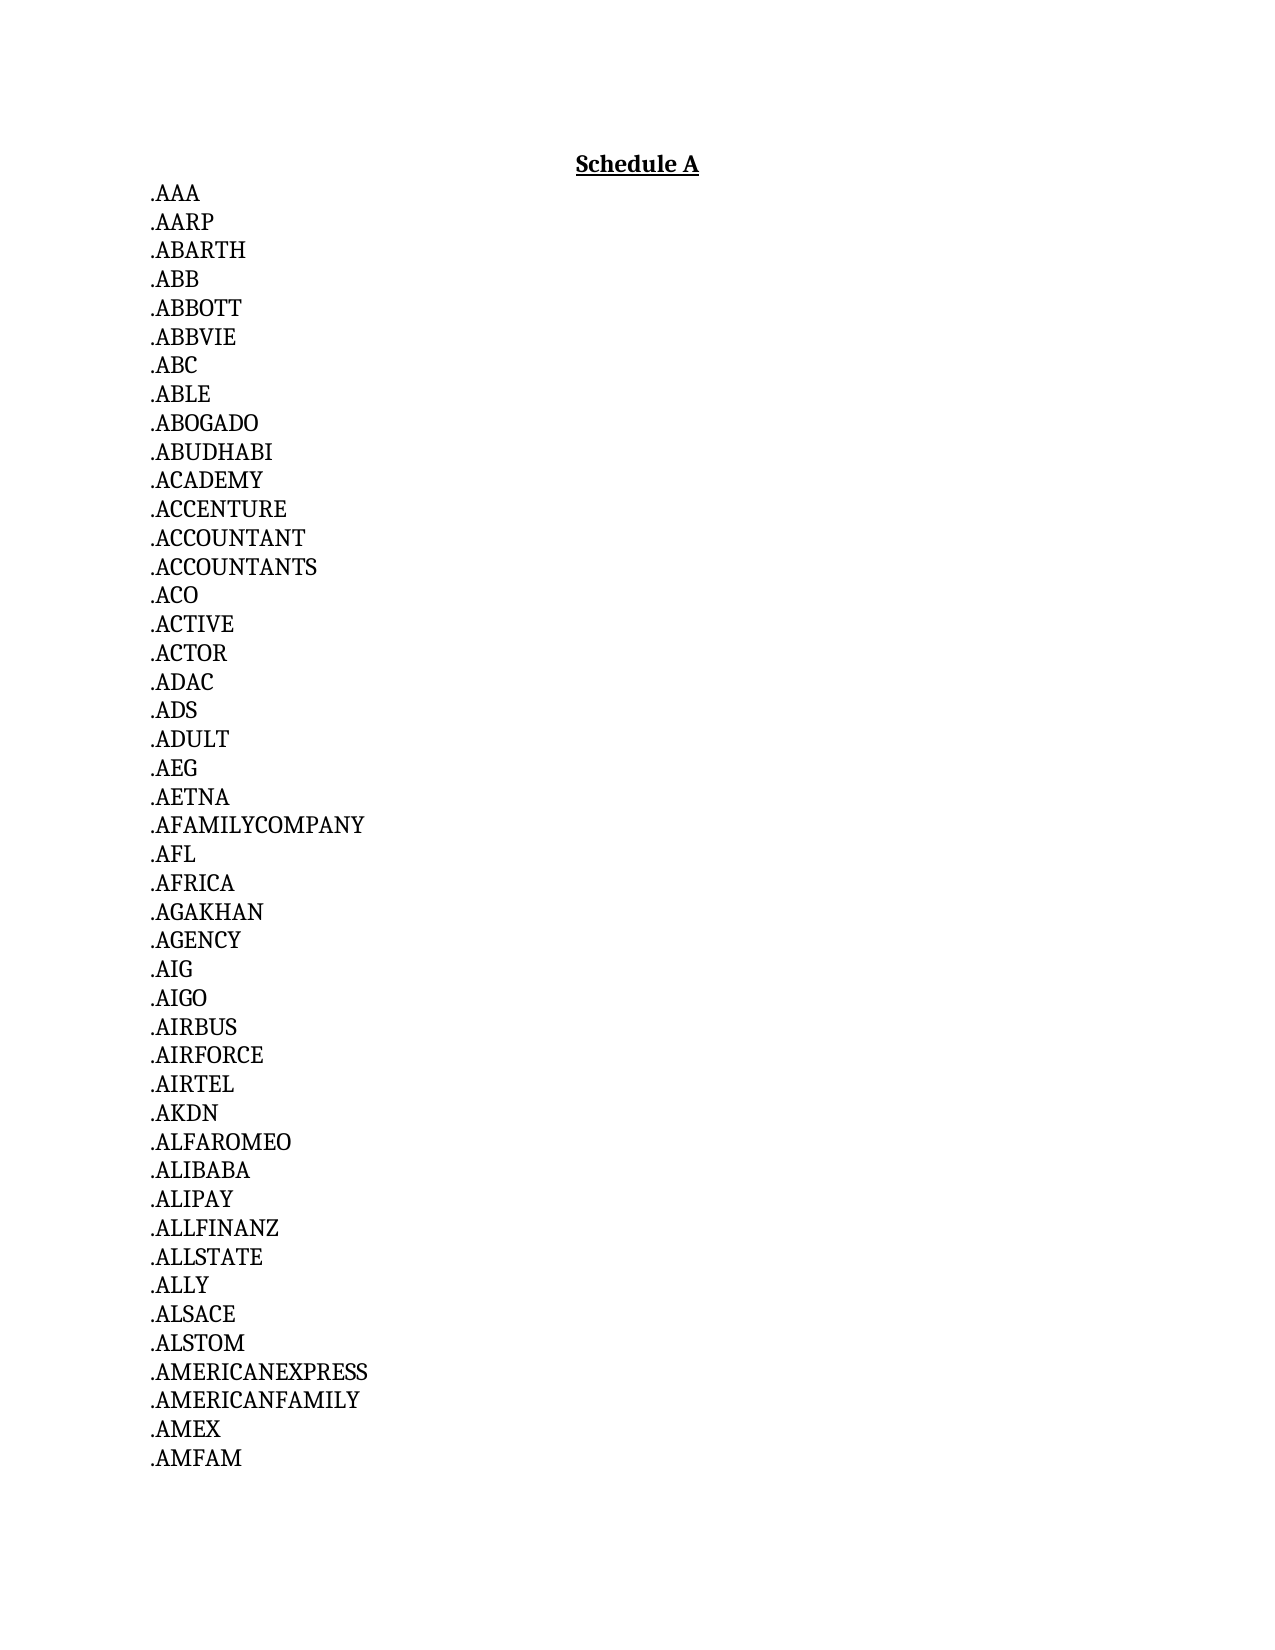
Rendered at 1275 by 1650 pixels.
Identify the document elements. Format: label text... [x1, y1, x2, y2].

text .ACTIVE [150, 610, 1125, 639]
text .AIG [150, 955, 1125, 984]
text Schedule A [150, 150, 1125, 179]
text .ABBOTT [150, 294, 1125, 322]
text .ADS [150, 696, 1125, 725]
text .AIRFORCE [150, 1041, 1125, 1070]
text .AIRBUS [150, 1012, 1125, 1041]
text .ABUDHABI [150, 437, 1125, 466]
text .AIGO [150, 984, 1125, 1012]
text .AMERICANEXPRESS [150, 1357, 1125, 1386]
text .ABLE [150, 380, 1125, 409]
text .ADULT [150, 725, 1125, 754]
text .AIRTEL [150, 1070, 1125, 1099]
text .AMERICANFAMILY [150, 1386, 1125, 1415]
text .ACADEMY [150, 466, 1125, 495]
text .ACCENTURE [150, 495, 1125, 524]
text .ACCOUNTANTS [150, 552, 1125, 581]
text .ALSACE [150, 1300, 1125, 1329]
text .ABBVIE [150, 322, 1125, 351]
text .AGAKHAN [150, 897, 1125, 926]
text .AMFAM [150, 1444, 1125, 1472]
text .ACTOR [150, 639, 1125, 667]
text .AAA [150, 179, 1125, 207]
text .ALIBABA [150, 1156, 1125, 1185]
text .ADAC [150, 667, 1125, 696]
text .AFL [150, 840, 1125, 869]
text .ALSTOM [150, 1329, 1125, 1357]
text .ABARTH [150, 236, 1125, 265]
text .ALLY [150, 1271, 1125, 1300]
text .AFAMILYCOMPANY [150, 811, 1125, 840]
text .ALFAROMEO [150, 1127, 1125, 1156]
text .AGENCY [150, 926, 1125, 955]
text .ACCOUNTANT [150, 524, 1125, 552]
text .ALLSTATE [150, 1242, 1125, 1271]
text .ABOGADO [150, 409, 1125, 437]
text .AEG [150, 754, 1125, 782]
text .AKDN [150, 1099, 1125, 1127]
text .ABC [150, 351, 1125, 380]
text .ALLFINANZ [150, 1214, 1125, 1242]
text .ACO [150, 581, 1125, 610]
text .AETNA [150, 782, 1125, 811]
text .AMEX [150, 1415, 1125, 1444]
text .AFRICA [150, 869, 1125, 897]
text .AARP [150, 207, 1125, 236]
text .ABB [150, 265, 1125, 294]
text .ALIPAY [150, 1185, 1125, 1214]
